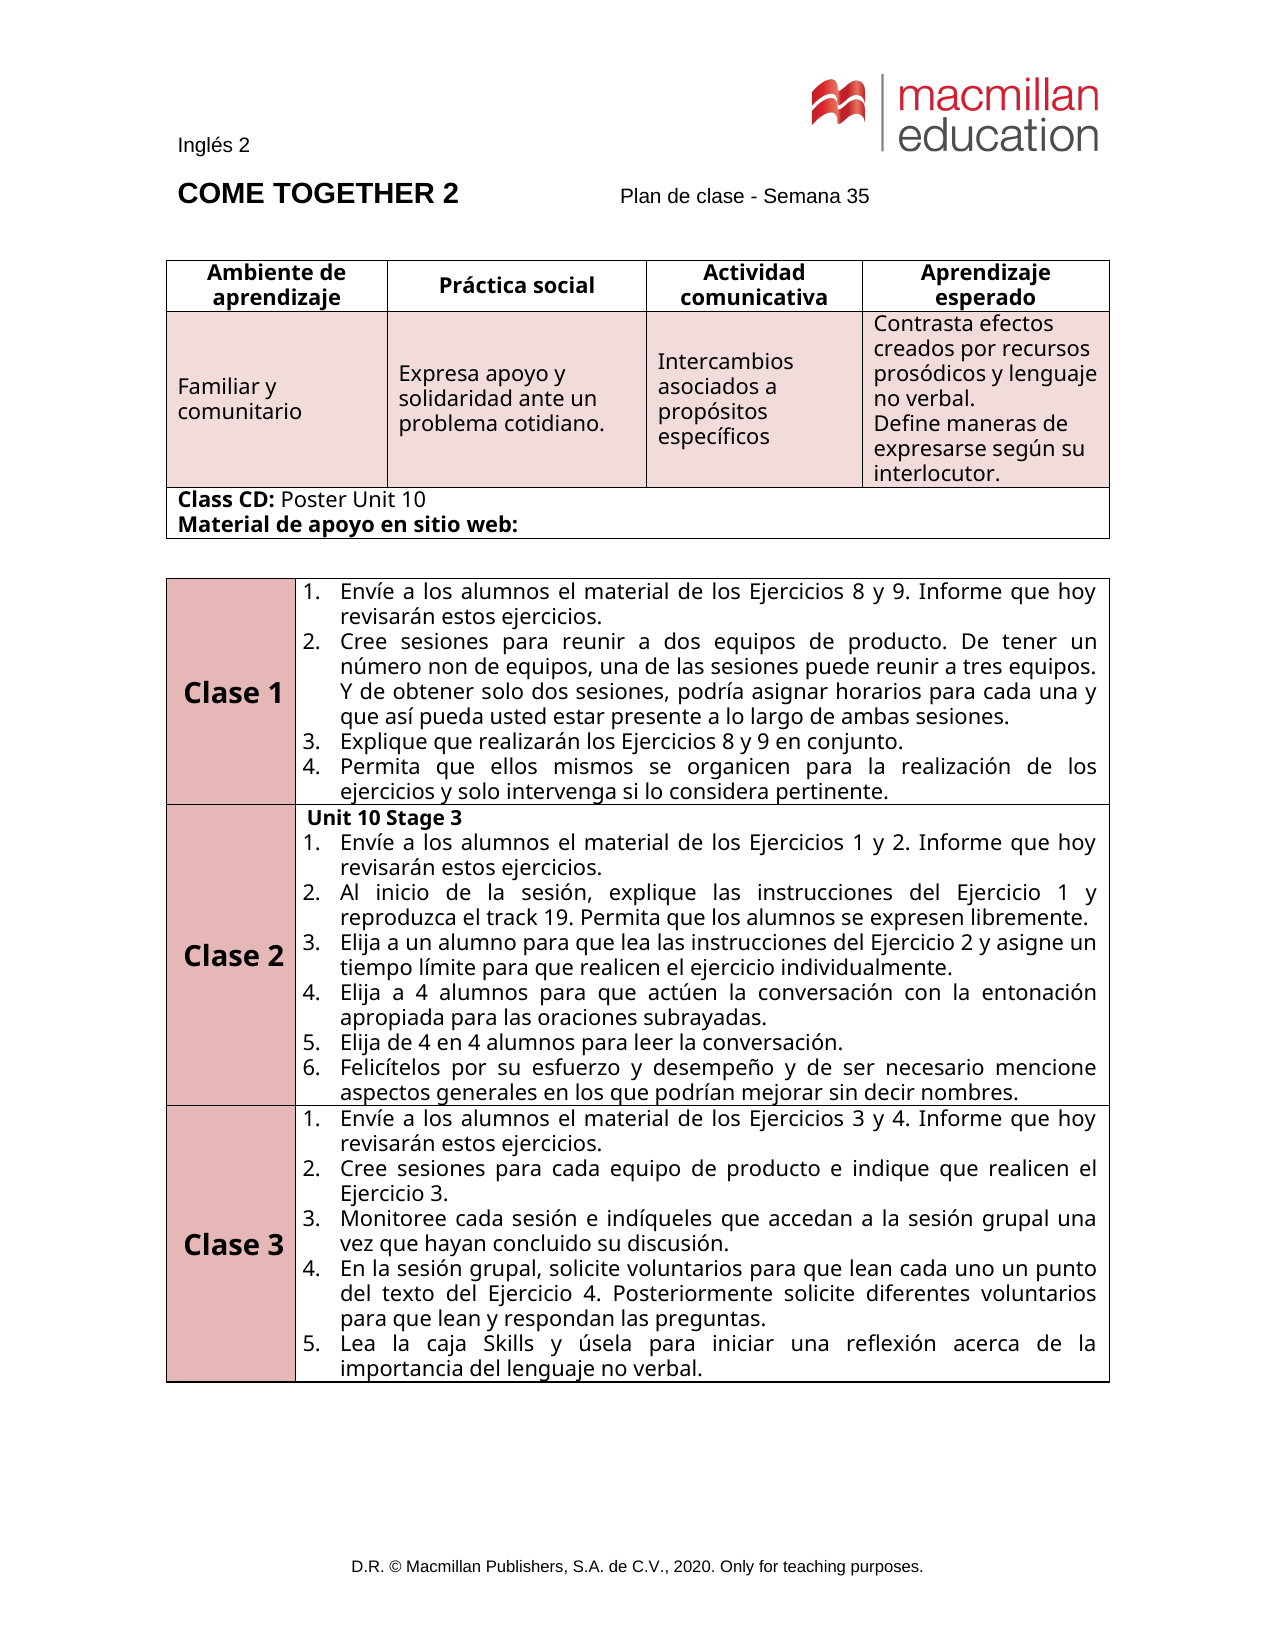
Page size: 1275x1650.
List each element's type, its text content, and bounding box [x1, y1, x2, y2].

table_cell Familiar y comunitario [167, 312, 387, 487]
table_header Ambiente de aprendizaje [167, 261, 387, 311]
table_cell Clase 2 [167, 805, 295, 1105]
table_cell Envíe a los alumnos el material de los Ejercicios 3 y 4. Informe que hoy revisarán estos ejercicios. Cree sesiones para cada equipo de producto e indique que realicen el Ejercicio 3. Monitoree cada sesión e indíqueles que accedan a la sesión grupal una vez que hayan concluido su discusión. En la sesión grupal, solicite voluntarios para que lean cada uno un punto del texto del Ejercicio 4. Posteriormente solicite diferentes voluntarios para que lean y respondan las preguntas. Lea la caja Skills y úsela para iniciar una reflexión acerca de la importancia del lenguaje no verbal. [296, 1106, 1109, 1381]
table_cell Class CD: Poster Unit 10 Material de apoyo en sitio web: [167, 488, 1109, 538]
text COME TOGETHER 2 Plan de clase - Semana 35 [177, 180, 1098, 209]
picture [811, 73, 1098, 152]
table_cell Unit 10 Stage 3 Envíe a los alumnos el material de los Ejercicios 1 y 2. Informe que hoy revisarán estos ejercicios. Al inicio de la sesión, explique las instrucciones del Ejercicio 1 y reproduzca el track 19. Permita que los alumnos se expresen libremente. Elija a un alumno para que lea las instrucciones del Ejercicio 2 y asigne un tiempo límite para que realicen el ejercicio individualmente. Elija a 4 alumnos para que actúen la conversación con la entonación apropiada para las oraciones subrayadas. Elija de 4 en 4 alumnos para leer la conversación. Felicítelos por su esfuerzo y desempeño y de ser necesario mencione aspectos generales en los que podrían mejorar sin decir nombres. [296, 805, 1109, 1105]
table_header Envíe a los alumnos el material de los Ejercicios 8 y 9. Informe que hoy revisarán estos ejercicios. Cree sesiones para reunir a dos equipos de producto. De tener un número non de equipos, una de las sesiones puede reunir a tres equipos. Y de obtener solo dos sesiones, podría asignar horarios para cada una y que así pueda usted estar presente a lo largo de ambas sesiones. Explique que realizarán los Ejercicios 8 y 9 en conjunto. Permita que ellos mismos se organicen para la realización de los ejercicios y solo intervenga si lo considera pertinente. [296, 579, 1109, 804]
table_header Clase 1 [167, 579, 295, 804]
table_cell Expresa apoyo y solidaridad ante un problema cotidiano. [388, 312, 646, 487]
table_header Actividad comunicativa [647, 261, 862, 311]
table_cell Intercambios asociados a propósitos específicos [647, 312, 862, 487]
table_cell Clase 3 [167, 1106, 295, 1381]
table_header Aprendizaje esperado [863, 261, 1109, 311]
table_cell Contrasta efectos creados por recursos prosódicos y lenguaje no verbal. Define maneras de expresarse según su interlocutor. [863, 312, 1109, 487]
table_header Práctica social [388, 261, 646, 311]
